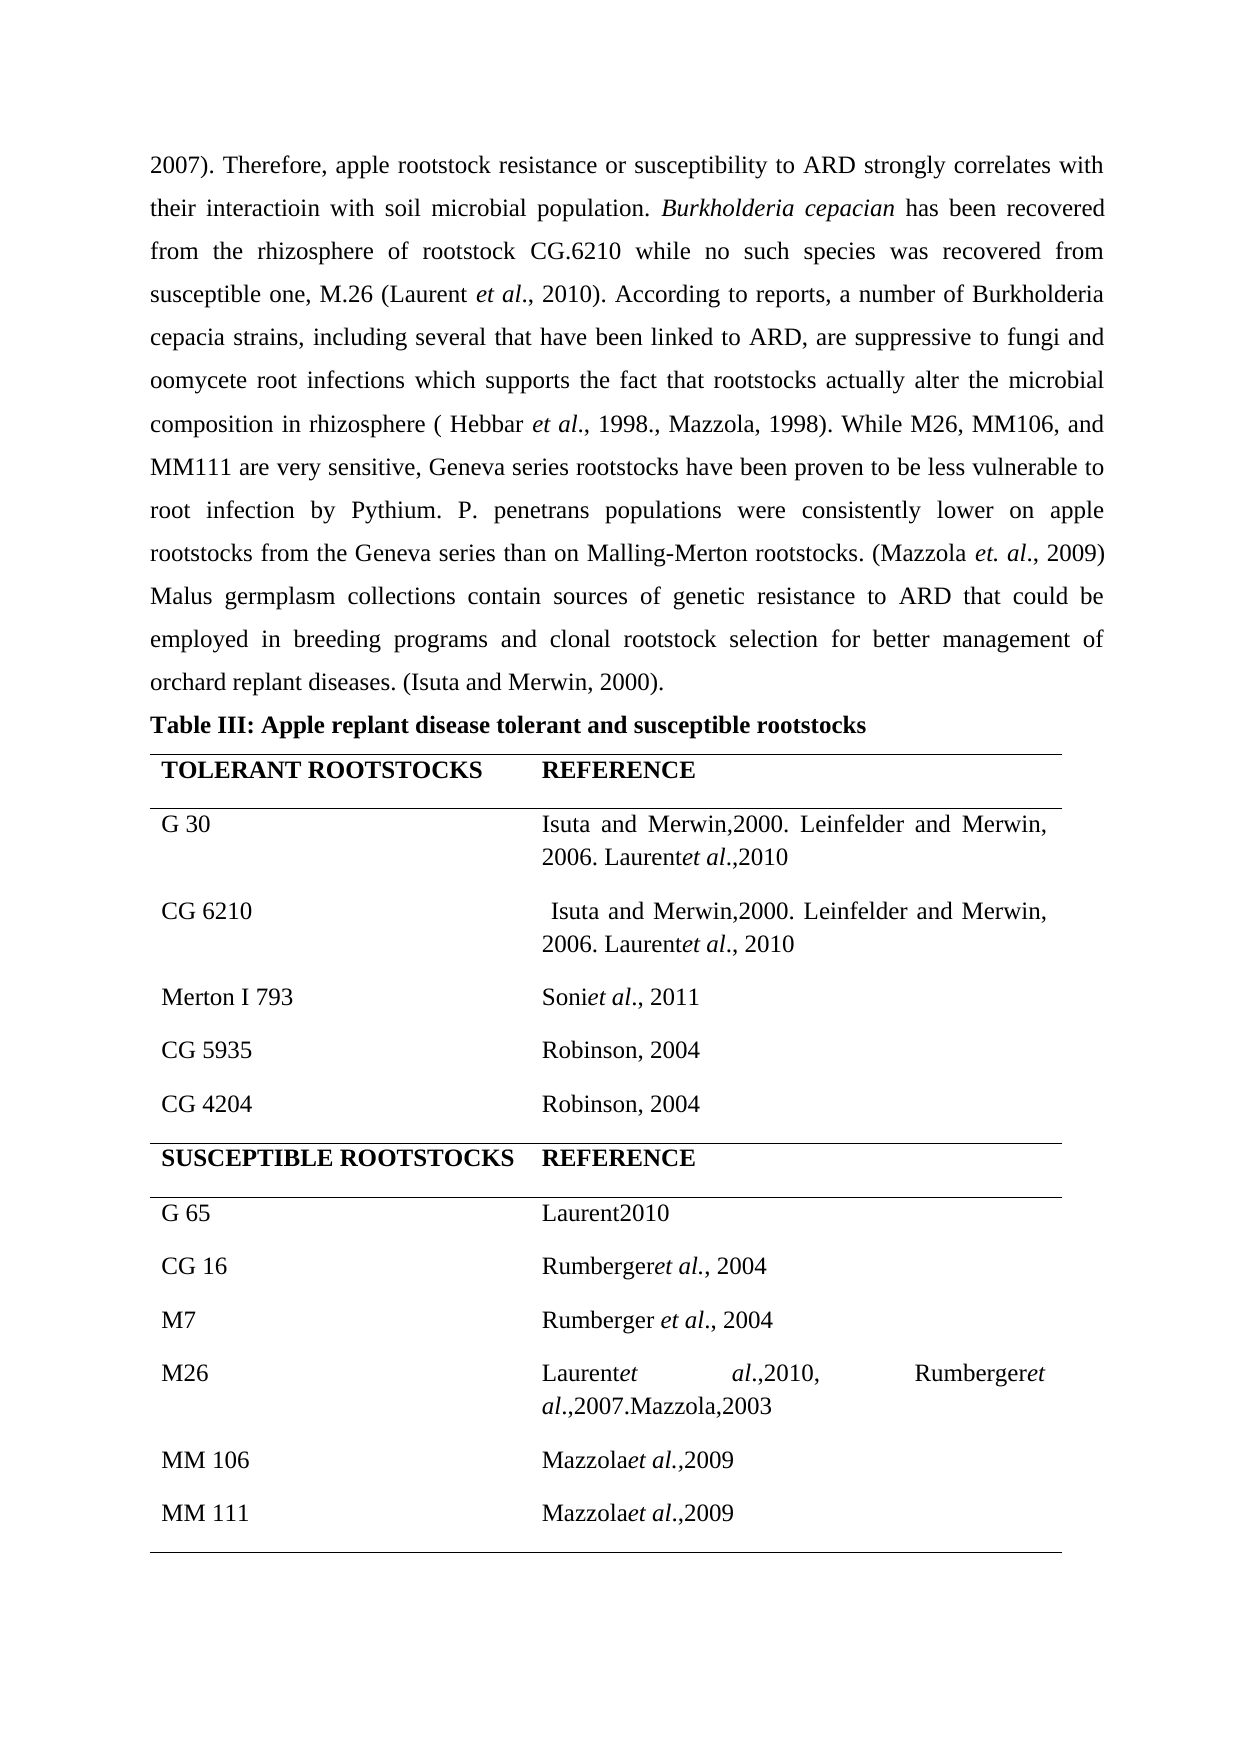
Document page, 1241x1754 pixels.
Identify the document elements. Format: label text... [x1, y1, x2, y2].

table_cell Laurentet al.,2010, Rumbergeret al.,2007.Mazzola,2003 [530, 1358, 1062, 1445]
table_header REFERENCE [530, 755, 1062, 808]
table_cell Rumberger et al., 2004 [530, 1305, 1062, 1358]
table_cell Isuta and Merwin,2000. Leinfelder and Merwin, 2006. Laurentet al.,2010 [530, 809, 1062, 896]
table_cell Isuta and Merwin,2000. Leinfelder and Merwin, 2006. Laurentet al., 2010 [530, 896, 1062, 982]
table_cell Mazzolaet al.,2009 [530, 1445, 1062, 1498]
table_cell REFERENCE [530, 1144, 1062, 1197]
table_cell CG 16 [150, 1251, 530, 1305]
table_cell Robinson, 2004 [530, 1036, 1062, 1089]
table_cell CG 4204 [150, 1089, 530, 1142]
table_cell G 65 [150, 1198, 530, 1251]
table_cell MM 106 [150, 1445, 530, 1498]
table_cell SUSCEPTIBLE ROOTSTOCKS [150, 1144, 530, 1197]
table_cell Merton I 793 [150, 982, 530, 1036]
table_cell MM 111 [150, 1498, 530, 1552]
table_cell Soniet al., 2011 [530, 982, 1062, 1036]
table_cell Laurent2010 [530, 1198, 1062, 1251]
table_cell M7 [150, 1305, 530, 1358]
table_cell Mazzolaet al.,2009 [530, 1498, 1062, 1552]
table_cell CG 5935 [150, 1036, 530, 1089]
table_cell CG 6210 [150, 896, 530, 982]
table_cell Robinson, 2004 [530, 1089, 1062, 1142]
table_cell Rumbergeret al., 2004 [530, 1251, 1062, 1305]
text Table III: Apple replant disease tolerant and susceptible rootstocks [150, 711, 1105, 739]
table_cell M26 [150, 1358, 530, 1445]
table_cell G 30 [150, 809, 530, 896]
table_header TOLERANT ROOTSTOCKS [150, 755, 530, 808]
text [150, 150, 1105, 696]
